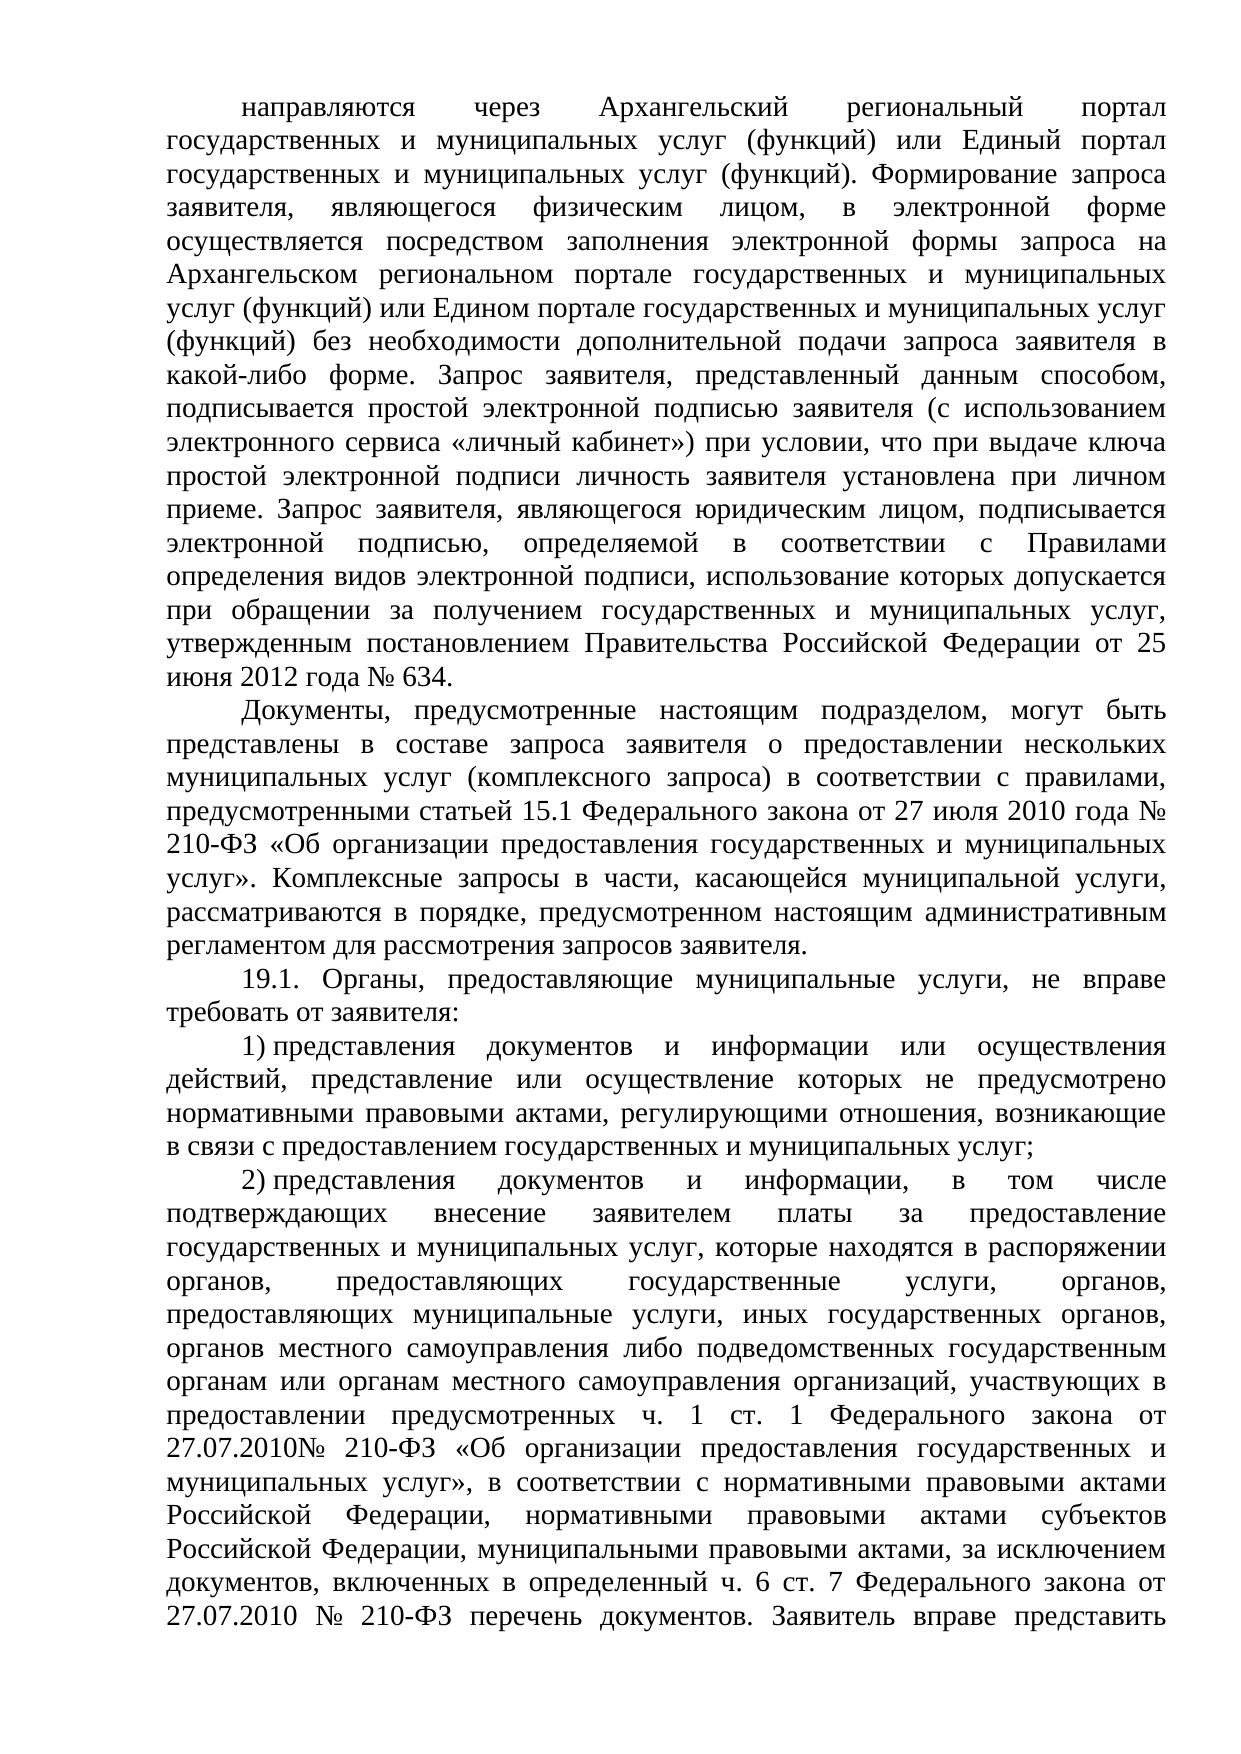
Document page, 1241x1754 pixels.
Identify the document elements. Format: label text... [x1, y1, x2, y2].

text 19.1. Органы, предоставляющие муниципальные услуги, не вправе требовать от заявителя: [166, 961, 1167, 1028]
text Документы, предусмотренные настоящим подразделом, могут быть представлены в составе запроса заявителя о предоставлении нескольких муниципальных услуг (комплексного запроса) в соответствии с правилами, предусмотренными статьей 15.1 Федерального закона от 27 июля 2010 года № 210-ФЗ «Об организации предоставления государственных и муниципальных услуг». Комплексные запросы в части, касающейся муниципальной услуги, рассматриваются в порядке, предусмотренном настоящим административным регламентом для рассмотрения запросов заявителя. [166, 692, 1167, 961]
text направляются через Архангельский региональный портал государственных и муниципальных услуг (функций) или Единый портал государственных и муниципальных услуг (функций). Формирование запроса заявителя, являющегося физическим лицом, в электронной форме осуществляется посредством заполнения электронной формы запроса на Архангельском региональном портале государственных и муниципальных услуг (функций) или Едином портале государственных и муниципальных услуг (функций) без необходимости дополнительной подачи запроса заявителя в какой-либо форме. Запрос заявителя, представленный данным способом, подписывается простой электронной подписью заявителя (с использованием электронного сервиса «личный кабинет») при условии, что при выдаче ключа простой электронной подписи личность заявителя установлена при личном приеме. Запрос заявителя, являющегося юридическим лицом, подписывается электронной подписью, определяемой в соответствии с Правилами определения видов электронной подписи, использование которых допускается при обращении за получением государственных и муниципальных услуг, утвержденным постановлением Правительства Российской Федерации от 25 июня 2012 года № 634. [166, 89, 1167, 692]
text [166, 1162, 1167, 1632]
text 1) представления документов и информации или осуществления действий, представление или осуществление которых не предусмотрено нормативными правовыми актами, регулирующими отношения, возникающие в связи с предоставлением государственных и муниципальных услуг; [166, 1028, 1167, 1162]
